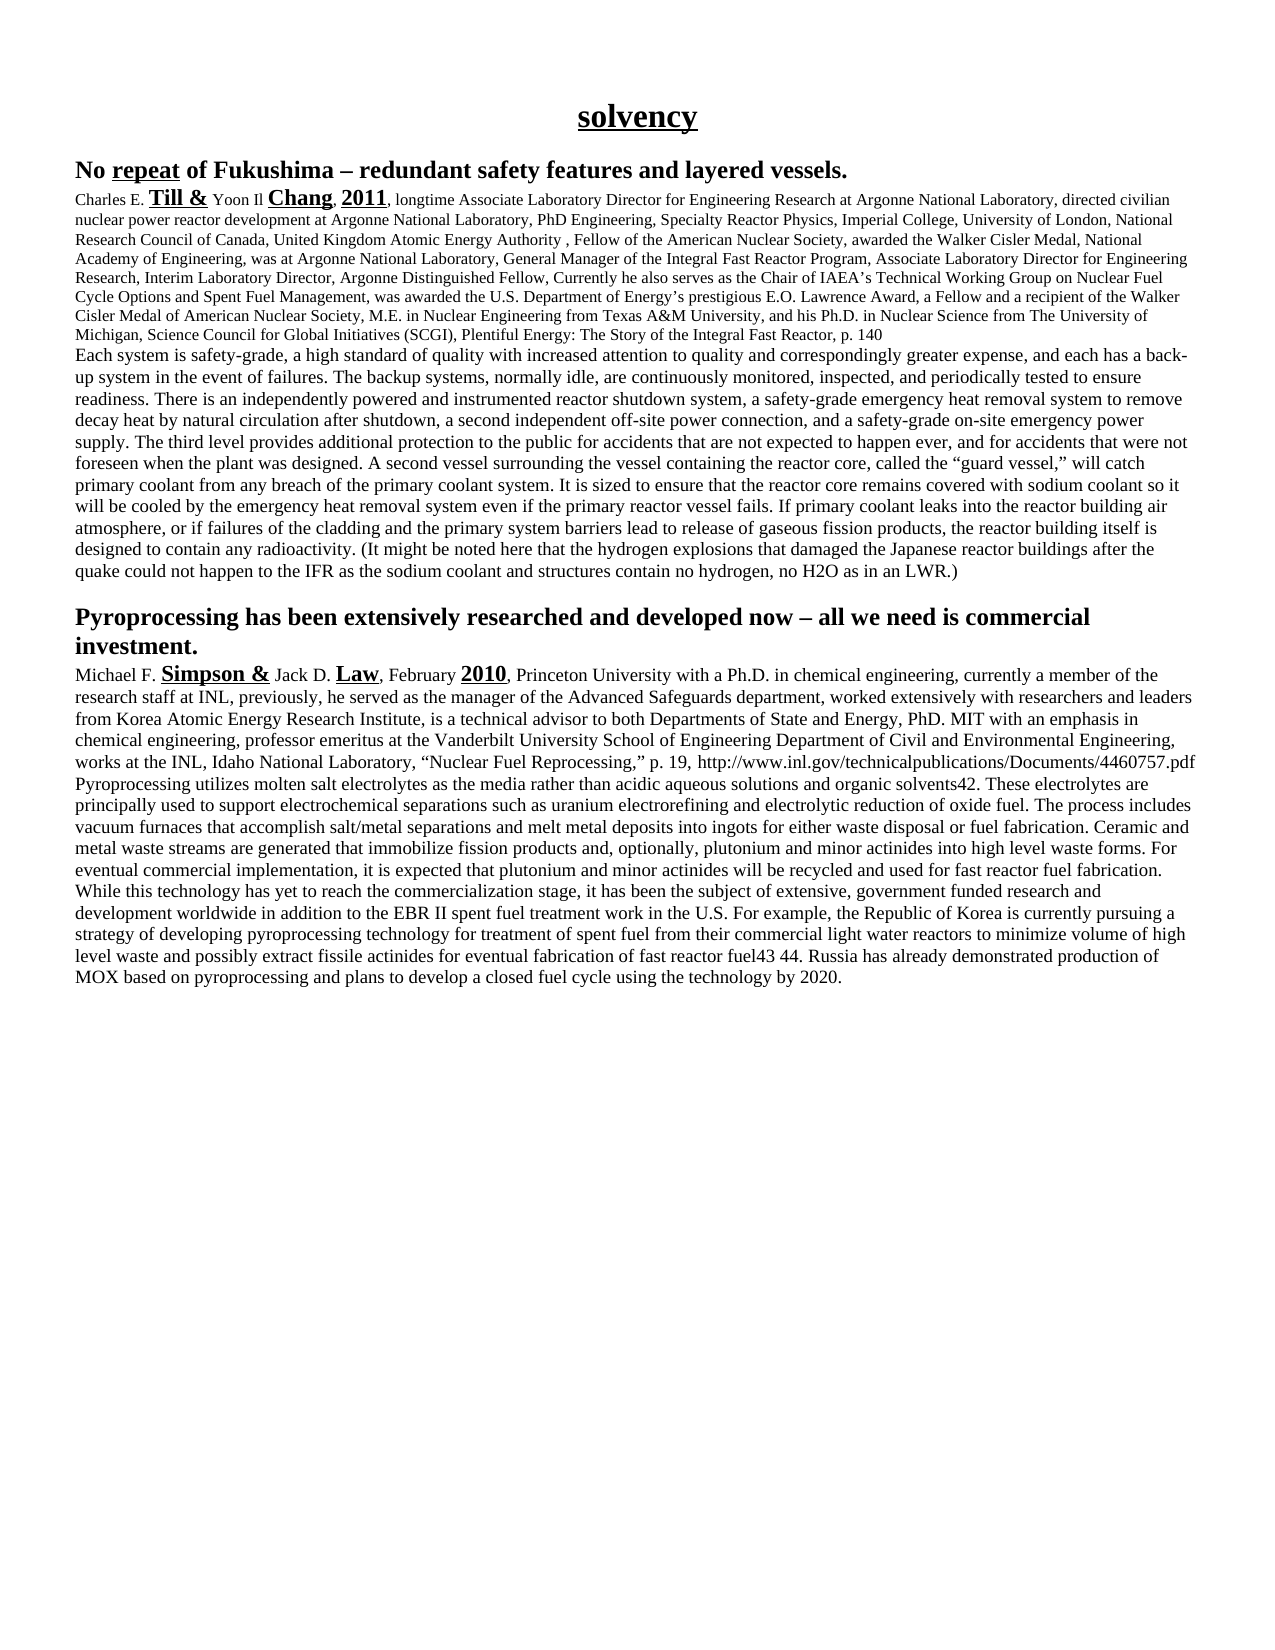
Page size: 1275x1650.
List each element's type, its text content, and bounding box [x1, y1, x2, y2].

text Each system is safety-grade, a high standard of quality with increased attention to quality and correspondingly greater expense, and each has a back-up system in the event of failures. The backup systems, normally idle, are continuously monitored, inspected, and periodically tested to ensure readiness. There is an independently powered and instrumented reactor shutdown system, a safety-grade emergency heat removal system to remove decay heat by natural circulation after shutdown, a second independent off-site power connection, and a safety-grade on-site emergency power supply. The third level provides additional protection to the public for accidents that are not expected to happen ever, and for accidents that were not foreseen when the plant was designed. A second vessel surrounding the vessel containing the reactor core, called the “guard vessel,” will catch primary coolant from any breach of the primary coolant system. It is sized to ensure that the reactor core remains covered with sodium coolant so it will be cooled by the emergency heat removal system even if the primary reactor vessel fails. If primary coolant leaks into the reactor building air atmosphere, or if failures of the cladding and the primary system barriers lead to release of gaseous fission products, the reactor building itself is designed to contain any radioactivity. (It might be noted here that the hydrogen explosions that damaged the Japanese reactor buildings after the quake could not happen to the IFR as the sodium coolant and structures contain no hydrogen, no H2O as in an LWR.) [75, 344, 1200, 581]
subtitle Pyroprocessing has been extensively researched and developed now – all we need is commercial investment. [75, 602, 1200, 660]
subtitle No repeat of Fukushima – redundant safety features and layered vessels. [75, 155, 1200, 184]
subtitle solvency [75, 96, 1200, 134]
text Charles E. Till & Yoon Il Chang, 2011, longtime Associate Laboratory Director for Engineering Research at Argonne National Laboratory, directed civilian nuclear power reactor development at Argonne National Laboratory, PhD Engineering, Specialty Reactor Physics, Imperial College, University of London, National Research Council of Canada, United Kingdom Atomic Energy Authority , Fellow of the American Nuclear Society, awarded the Walker Cisler Medal, National Academy of Engineering, was at Argonne National Laboratory, General Manager of the Integral Fast Reactor Program, Associate Laboratory Director for Engineering Research, Interim Laboratory Director, Argonne Distinguished Fellow, Currently he also serves as the Chair of IAEA’s Technical Working Group on Nuclear Fuel Cycle Options and Spent Fuel Management, was awarded the U.S. Department of Energy’s prestigious E.O. Lawrence Award, a Fellow and a recipient of the Walker Cisler Medal of American Nuclear Society, M.E. in Nuclear Engineering from Texas A&M University, and his Ph.D. in Nuclear Science from The University of Michigan, Science Council for Global Initiatives (SCGI), Plentiful Energy: The Story of the Integral Fast Reactor, p. 140 [75, 184, 1200, 344]
text Michael F. Simpson & Jack D. Law, February 2010, Princeton University with a Ph.D. in chemical engineering, currently a member of the research staff at INL, previously, he served as the manager of the Advanced Safeguards department, worked extensively with researchers and leaders from Korea Atomic Energy Research Institute, is a technical advisor to both Departments of State and Energy, PhD. MIT with an emphasis in chemical engineering, professor emeritus at the Vanderbilt University School of Engineering Department of Civil and Environmental Engineering, works at the INL, Idaho National Laboratory, “Nuclear Fuel Reprocessing,” p. 19, http://www.inl.gov/technicalpublications/Documents/4460757.pdf [75, 660, 1200, 772]
text Pyroprocessing utilizes molten salt electrolytes as the media rather than acidic aqueous solutions and organic solvents42. These electrolytes are principally used to support electrochemical separations such as uranium electrorefining and electrolytic reduction of oxide fuel. The process includes vacuum furnaces that accomplish salt/metal separations and melt metal deposits into ingots for either waste disposal or fuel fabrication. Ceramic and metal waste streams are generated that immobilize fission products and, optionally, plutonium and minor actinides into high level waste forms. For eventual commercial implementation, it is expected that plutonium and minor actinides will be recycled and used for fast reactor fuel fabrication. While this technology has yet to reach the commercialization stage, it has been the subject of extensive, government funded research and development worldwide in addition to the EBR II spent fuel treatment work in the U.S. For example, the Republic of Korea is currently pursuing a strategy of developing pyroprocessing technology for treatment of spent fuel from their commercial light water reactors to minimize volume of high level waste and possibly extract fissile actinides for eventual fabrication of fast reactor fuel43 44. Russia has already demonstrated production of MOX based on pyroprocessing and plans to develop a closed fuel cycle using the technology by 2020. [75, 772, 1200, 988]
